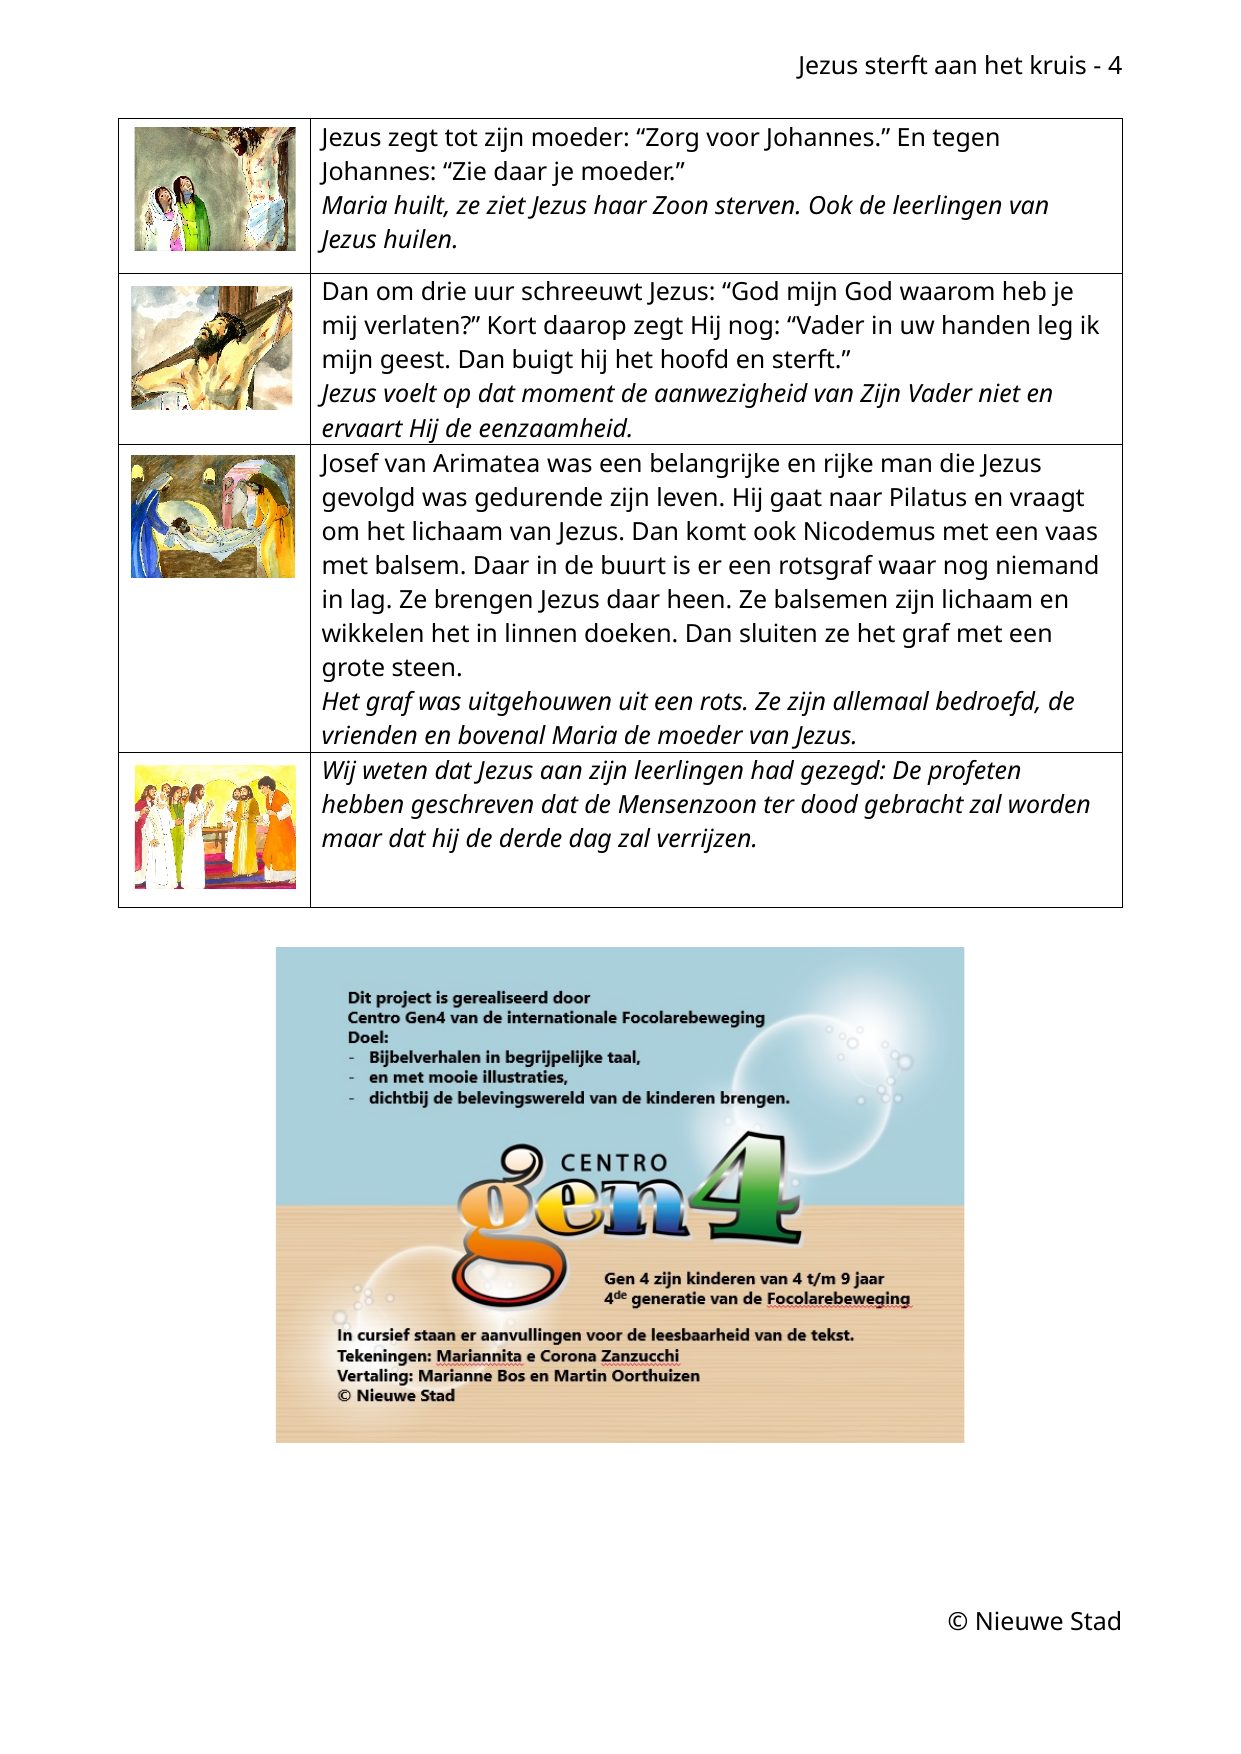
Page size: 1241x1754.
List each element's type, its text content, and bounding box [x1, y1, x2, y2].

picture [129, 286, 292, 408]
table_cell Josef van Arimatea was een belangrijke en rijke man die Jezus gevolgd was gedurende zijn leven. Hij gaat naar Pilatus en vraagt om het lichaam van Jezus. Dan komt ook Nicodemus met een vaas met balsem. Daar in de buurt is er een rotsgraf waar nog niemand in lag. Ze brengen Jezus daar heen. Ze balsemen zijn lichaam en wikkelen het in linnen doeken. Dan sluiten ze het graf met een grote steen. Het graf was uitgehouwen uit een rots. Ze zijn allemaal bedroefd, de vrienden en bovenal Maria de moeder van Jezus. [311, 445, 1122, 752]
table_cell [119, 119, 310, 273]
table_cell Dan om drie uur schreeuwt Jezus: “God mijn God waarom heb je mij verlaten?” Kort daarop zegt Hij nog: “Vader in uw handen leg ik mijn geest. Dan buigt hij het hoofd en sterft.” Jezus voelt op dat moment de aanwezigheid van Zijn Vader niet en ervaart Hij de eenzaamheid. [311, 274, 1122, 444]
picture [133, 127, 295, 250]
picture [129, 455, 296, 577]
table_cell [119, 274, 310, 444]
picture [275, 947, 965, 1443]
table_cell [119, 753, 310, 907]
table_cell [119, 445, 310, 752]
table_cell Wij weten dat Jezus aan zijn leerlingen had gezegd: De profeten hebben geschreven dat de Mensenzoon ter dood gebracht zal worden maar dat hij de derde dag zal verrijzen. [311, 753, 1122, 907]
table_cell Jezus zegt tot zijn moeder: “Zorg voor Johannes.” En tegen Johannes: “Zie daar je moeder.” Maria huilt, ze ziet Jezus haar Zoon sterven. Ook de leerlingen van Jezus huilen. [311, 119, 1122, 273]
picture [133, 765, 296, 888]
